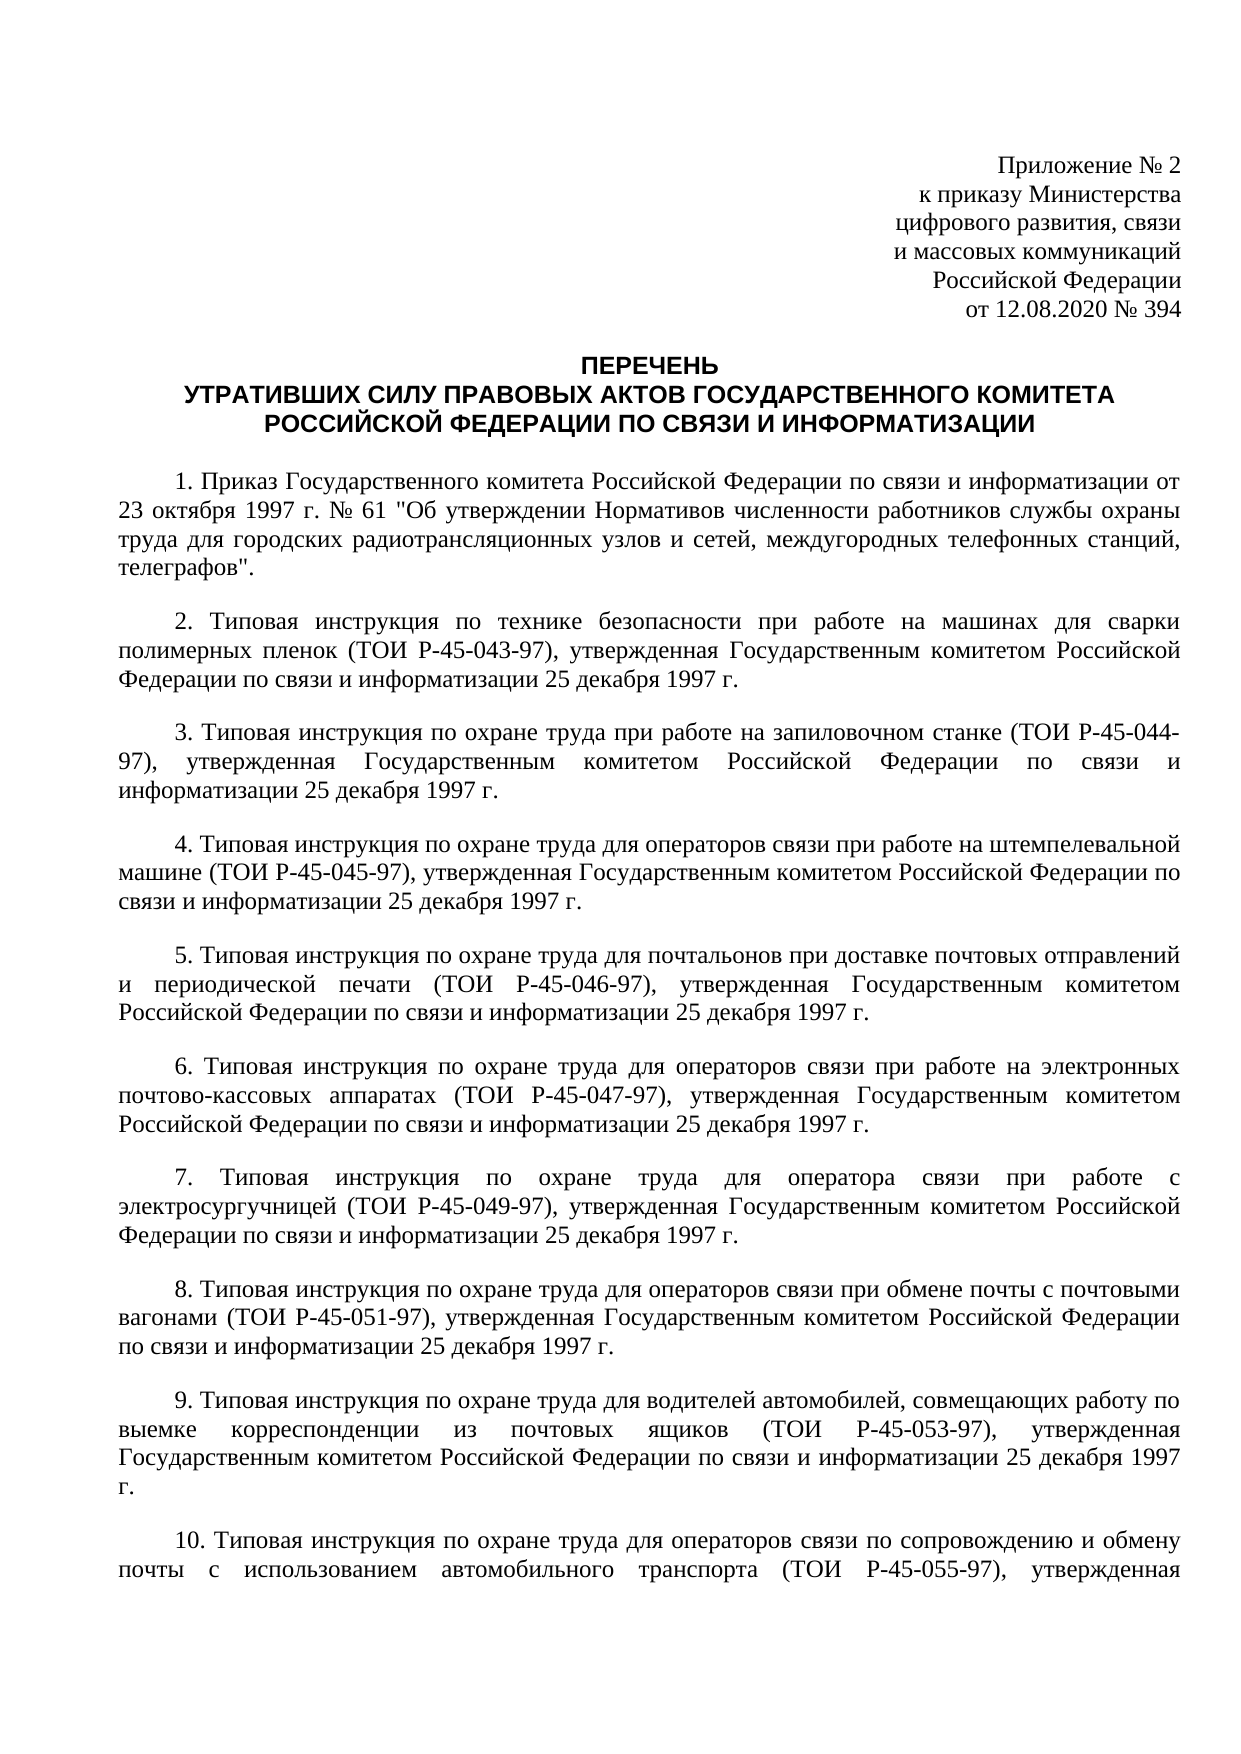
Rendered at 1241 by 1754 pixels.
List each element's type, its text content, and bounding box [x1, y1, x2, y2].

text от 12.08.2020 № 394 [118, 294, 1181, 322]
text 2. Типовая инструкция по технике безопасности при работе на машинах для сварки полимерных пленок (ТОИ Р-45-043-97), утвержденная Государственным комитетом Российской Федерации по связи и информатизации 25 декабря 1997 г. [118, 606, 1181, 692]
text 5. Типовая инструкция по охране труда для почтальонов при доставке почтовых отправлений и периодической печати (ТОИ Р-45-046-97), утвержденная Государственным комитетом Российской Федерации по связи и информатизации 25 декабря 1997 г. [118, 940, 1181, 1026]
text 4. Типовая инструкция по охране труда для операторов связи при работе на штемпелевальной машине (ТОИ Р-45-045-97), утвержденная Государственным комитетом Российской Федерации по связи и информатизации 25 декабря 1997 г. [118, 829, 1181, 915]
title РОССИЙСКОЙ ФЕДЕРАЦИИ ПО СВЯЗИ И ИНФОРМАТИЗАЦИИ [118, 409, 1181, 437]
title УТРАТИВШИХ СИЛУ ПРАВОВЫХ АКТОВ ГОСУДАРСТВЕННОГО КОМИТЕТА [118, 380, 1181, 409]
text к приказу Министерства [118, 179, 1181, 207]
text и массовых коммуникаций [118, 236, 1181, 265]
text 1. Приказ Государственного комитета Российской Федерации по связи и информатизации от 23 октября 1997 г. № 61 "Об утверждении Нормативов численности работников службы охраны труда для городских радиотрансляционных узлов и сетей, междугородных телефонных станций, телеграфов". [118, 466, 1181, 581]
text 6. Типовая инструкция по охране труда для операторов связи при работе на электронных почтово-кассовых аппаратах (ТОИ Р-45-047-97), утвержденная Государственным комитетом Российской Федерации по связи и информатизации 25 декабря 1997 г. [118, 1051, 1181, 1137]
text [118, 1525, 1181, 1582]
text Приложение № 2 [118, 150, 1181, 179]
text цифрового развития, связи [118, 207, 1181, 236]
text 3. Типовая инструкция по охране труда при работе на запиловочном станке (ТОИ Р-45-044-97), утвержденная Государственным комитетом Российской Федерации по связи и информатизации 25 декабря 1997 г. [118, 717, 1181, 804]
text 8. Типовая инструкция по охране труда для операторов связи при обмене почты с почтовыми вагонами (ТОИ Р-45-051-97), утвержденная Государственным комитетом Российской Федерации по связи и информатизации 25 декабря 1997 г. [118, 1274, 1181, 1360]
text Российской Федерации [118, 265, 1181, 294]
title ПЕРЕЧЕНЬ [118, 351, 1181, 380]
text 7. Типовая инструкция по охране труда для оператора связи при работе с электросургучницей (ТОИ Р-45-049-97), утвержденная Государственным комитетом Российской Федерации по связи и информатизации 25 декабря 1997 г. [118, 1162, 1181, 1249]
text 9. Типовая инструкция по охране труда для водителей автомобилей, совмещающих работу по выемке корреспонденции из почтовых ящиков (ТОИ Р-45-053-97), утвержденная Государственным комитетом Российской Федерации по связи и информатизации 25 декабря 1997 г. [118, 1385, 1181, 1500]
